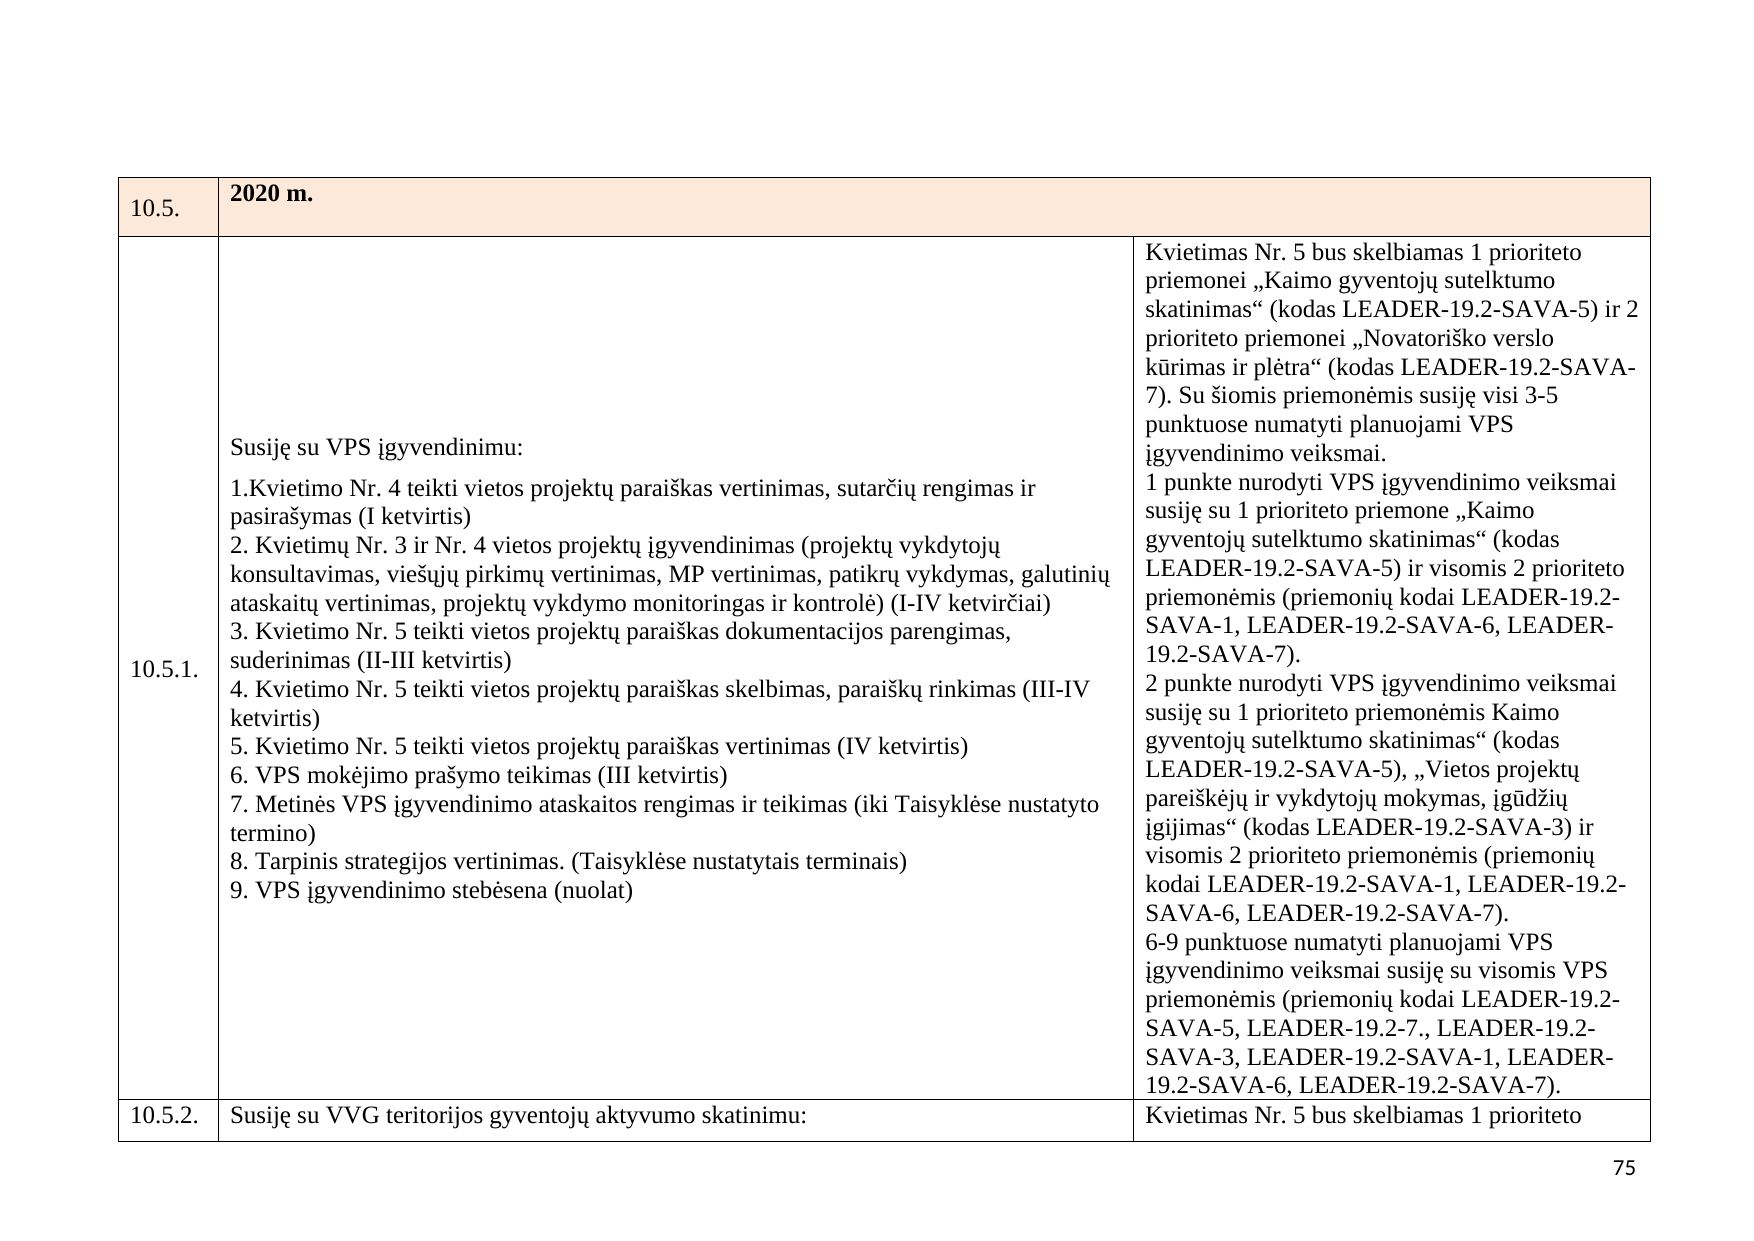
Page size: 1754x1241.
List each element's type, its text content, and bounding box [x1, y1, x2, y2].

table_cell 10.5.1. [119, 237, 218, 1099]
table_cell 2020 m. [219, 178, 1650, 236]
table_cell Susiję su VPS įgyvendinimu: 1.Kvietimo Nr. 4 teikti vietos projektų paraiškas vertinimas, sutarčių rengimas ir pasirašymas (I ketvirtis) 2. Kvietimų Nr. 3 ir Nr. 4 vietos projektų įgyvendinimas (projektų vykdytojų konsultavimas, viešųjų pirkimų vertinimas, MP vertinimas, patikrų vykdymas, galutinių ataskaitų vertinimas, projektų vykdymo monitoringas ir kontrolė) (I-IV ketvirčiai) 3. Kvietimo Nr. 5 teikti vietos projektų paraiškas dokumentacijos parengimas, suderinimas (II-III ketvirtis) 4. Kvietimo Nr. 5 teikti vietos projektų paraiškas skelbimas, paraiškų rinkimas (III-IV ketvirtis) 5. Kvietimo Nr. 5 teikti vietos projektų paraiškas vertinimas (IV ketvirtis) 6. VPS mokėjimo prašymo teikimas (III ketvirtis) 7. Metinės VPS įgyvendinimo ataskaitos rengimas ir teikimas (iki Taisyklėse nustatyto termino) 8. Tarpinis strategijos vertinimas. (Taisyklėse nustatytais terminais) 9. VPS įgyvendinimo stebėsena (nuolat) [219, 237, 1133, 1099]
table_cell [219, 1100, 1133, 1141]
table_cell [1134, 1100, 1650, 1141]
table_cell 10.5.2. [119, 1100, 218, 1141]
table_cell 10.5. [119, 178, 218, 236]
table_cell Kvietimas Nr. 5 bus skelbiamas 1 prioriteto priemonei „Kaimo gyventojų sutelktumo skatinimas“ (kodas LEADER-19.2-SAVA-5) ir 2 prioriteto priemonei „Novatoriško verslo kūrimas ir plėtra“ (kodas LEADER-19.2-SAVA-7). Su šiomis priemonėmis susiję visi 3-5 punktuose numatyti planuojami VPS įgyvendinimo veiksmai. 1 punkte nurodyti VPS įgyvendinimo veiksmai susiję su 1 prioriteto priemone „Kaimo gyventojų sutelktumo skatinimas“ (kodas LEADER-19.2-SAVA-5) ir visomis 2 prioriteto priemonėmis (priemonių kodai LEADER-19.2-SAVA-1, LEADER-19.2-SAVA-6, LEADER-19.2-SAVA-7). 2 punkte nurodyti VPS įgyvendinimo veiksmai susiję su 1 prioriteto priemonėmis Kaimo gyventojų sutelktumo skatinimas“ (kodas LEADER-19.2-SAVA-5), „Vietos projektų pareiškėjų ir vykdytojų mokymas, įgūdžių įgijimas“ (kodas LEADER-19.2-SAVA-3) ir visomis 2 prioriteto priemonėmis (priemonių kodai LEADER-19.2-SAVA-1, LEADER-19.2-SAVA-6, LEADER-19.2-SAVA-7). 6-9 punktuose numatyti planuojami VPS įgyvendinimo veiksmai susiję su visomis VPS priemonėmis (priemonių kodai LEADER-19.2-SAVA-5, LEADER-19.2-7., LEADER-19.2-SAVA-3, LEADER-19.2-SAVA-1, LEADER-19.2-SAVA-6, LEADER-19.2-SAVA-7). [1134, 237, 1650, 1099]
